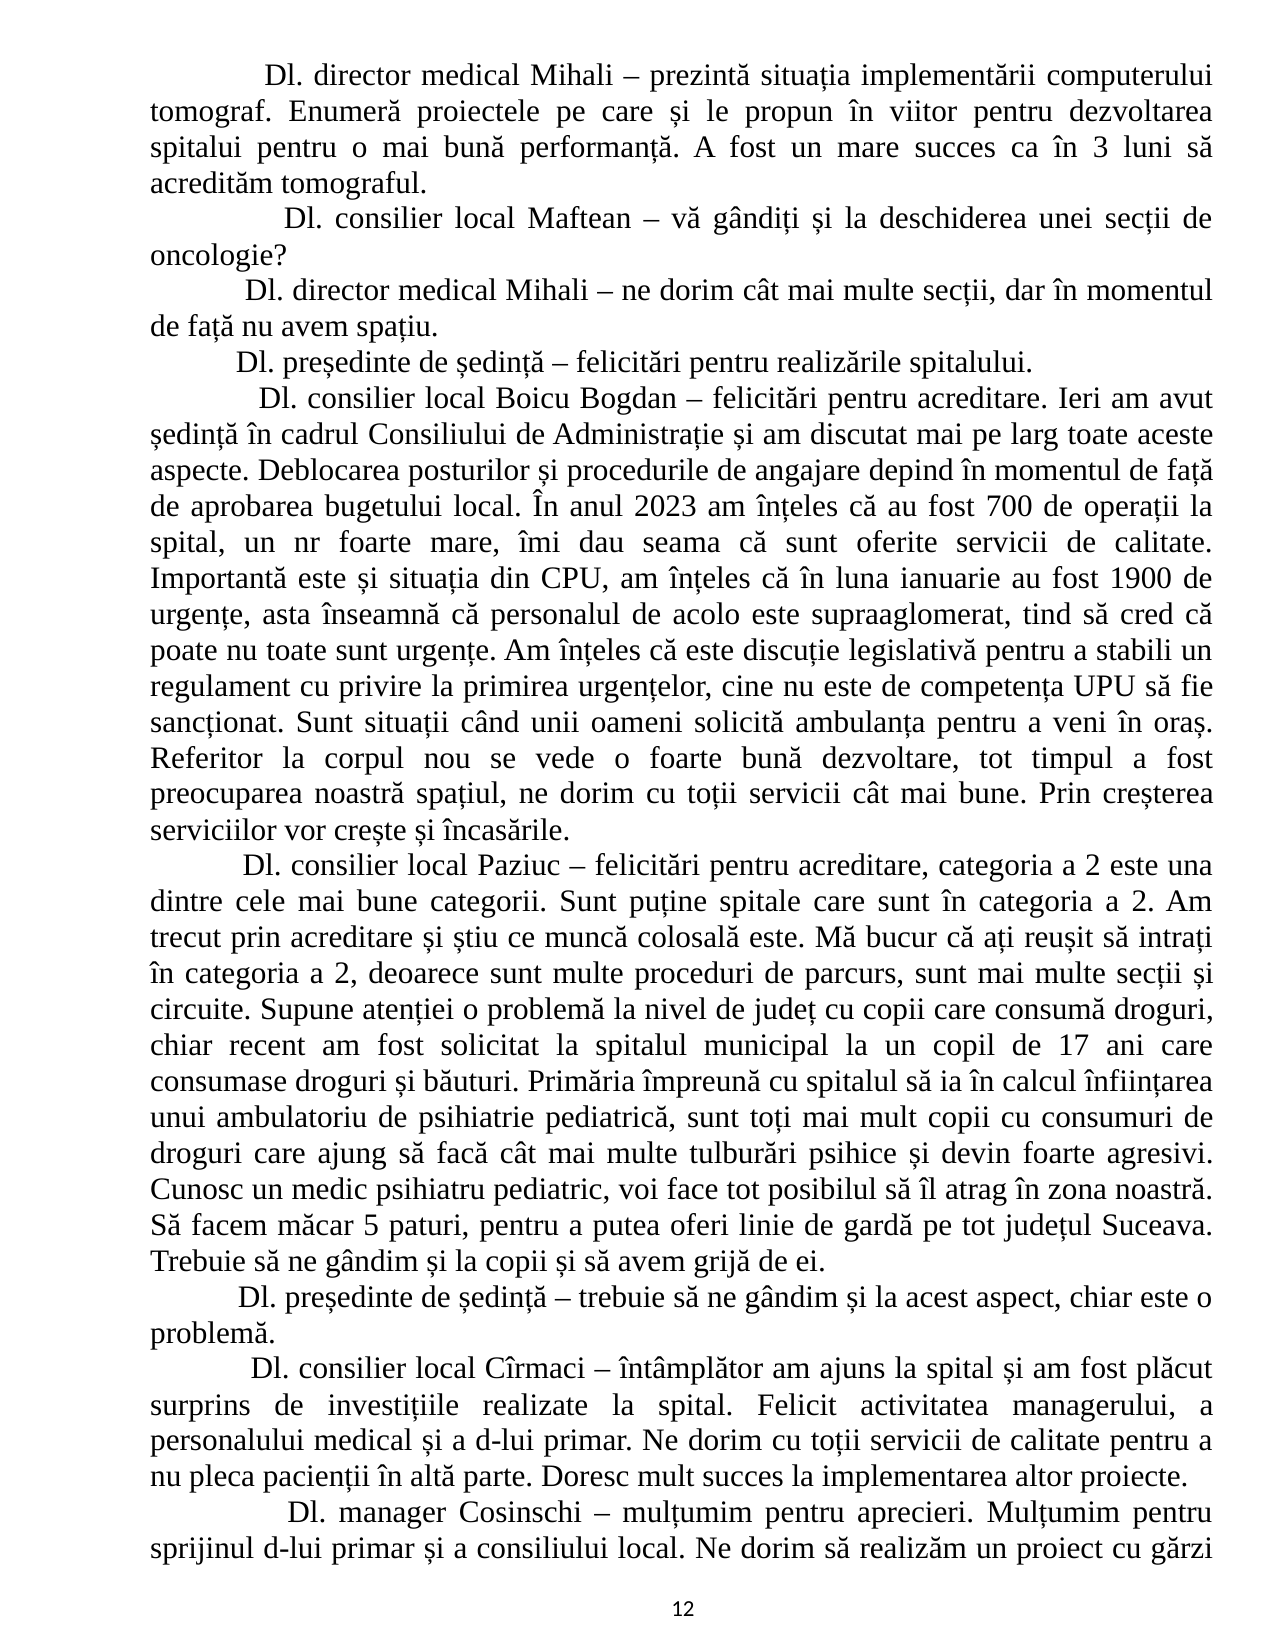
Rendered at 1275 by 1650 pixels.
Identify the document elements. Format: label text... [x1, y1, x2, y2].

text Dl. director medical Mihali – prezintă situația implementării computerului tomograf. Enumeră proiectele pe care și le propun în viitor pentru dezvoltarea spitalui pentru o mai bună performanță. A fost un mare succes ca în 3 luni să acredităm tomograful. [150, 56, 1215, 200]
text Dl. consilier local Maftean – vă gândiți și la deschiderea unei secții de oncologie? [150, 200, 1215, 272]
text Dl. consilier local Boicu Bogdan – felicitări pentru acreditare. Ieri am avut ședință în cadrul Consiliului de Administrație și am discutat mai pe larg toate aceste aspecte. Deblocarea posturilor și procedurile de angajare depind în momentul de față de aprobarea bugetului local. În anul 2023 am înțeles că au fost 700 de operații la spital, un nr foarte mare, îmi dau seama că sunt oferite servicii de calitate. Importantă este și situația din CPU, am înțeles că în luna ianuarie au fost 1900 de urgențe, asta înseamnă că personalul de acolo este supraaglomerat, tind să cred că poate nu toate sunt urgențe. Am înțeles că este discuție legislativă pentru a stabili un regulament cu privire la primirea urgențelor, cine nu este de competența UPU să fie sancționat. Sunt situații când unii oameni solicită ambulanța pentru a veni în oraș. Referitor la corpul nou se vede o foarte bună dezvoltare, tot timpul a fost preocuparea noastră spațiul, ne dorim cu toții servicii cât mai bune. Prin creșterea serviciilor vor crește și încasările. [150, 379, 1215, 847]
text Dl. consilier local Cîrmaci – întâmplător am ajuns la spital și am fost plăcut surprins de investițiile realizate la spital. Felicit activitatea managerului, a personalului medical și a d-lui primar. Ne dorim cu toții servicii de calitate pentru a nu pleca pacienții în altă parte. Doresc mult succes la implementarea altor proiecte. [150, 1350, 1215, 1493]
text Dl. director medical Mihali – ne dorim cât mai multe secții, dar în momentul de față nu avem spațiu. [150, 272, 1215, 343]
text Dl. președinte de ședință – felicitări pentru realizările spitalului. [150, 343, 1215, 379]
text Dl. consilier local Paziuc – felicitări pentru acreditare, categoria a 2 este una dintre cele mai bune categorii. Sunt puține spitale care sunt în categoria a 2. Am trecut prin acreditare și știu ce muncă colosală este. Mă bucur că ați reușit să intrați în categoria a 2, deoarece sunt multe proceduri de parcurs, sunt mai multe secții și circuite. Supune atenției o problemă la nivel de județ cu copii care consumă droguri, chiar recent am fost solicitat la spitalul municipal la un copil de 17 ani care consumase droguri și băuturi. Primăria împreună cu spitalul să ia în calcul înființarea unui ambulatoriu de psihiatrie pediatrică, sunt toți mai mult copii cu consumuri de droguri care ajung să facă cât mai multe tulburări psihice și devin foarte agresivi. Cunosc un medic psihiatru pediatric, voi face tot posibilul să îl atrag în zona noastră. Să facem măcar 5 paturi, pentru a putea oferi linie de gardă pe tot județul Suceava. Trebuie să ne gândim și la copii și să avem grijă de ei. [150, 847, 1215, 1278]
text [150, 1493, 1215, 1565]
text Dl. președinte de ședință – trebuie să ne gândim și la acest aspect, chiar este o problemă. [150, 1278, 1215, 1350]
